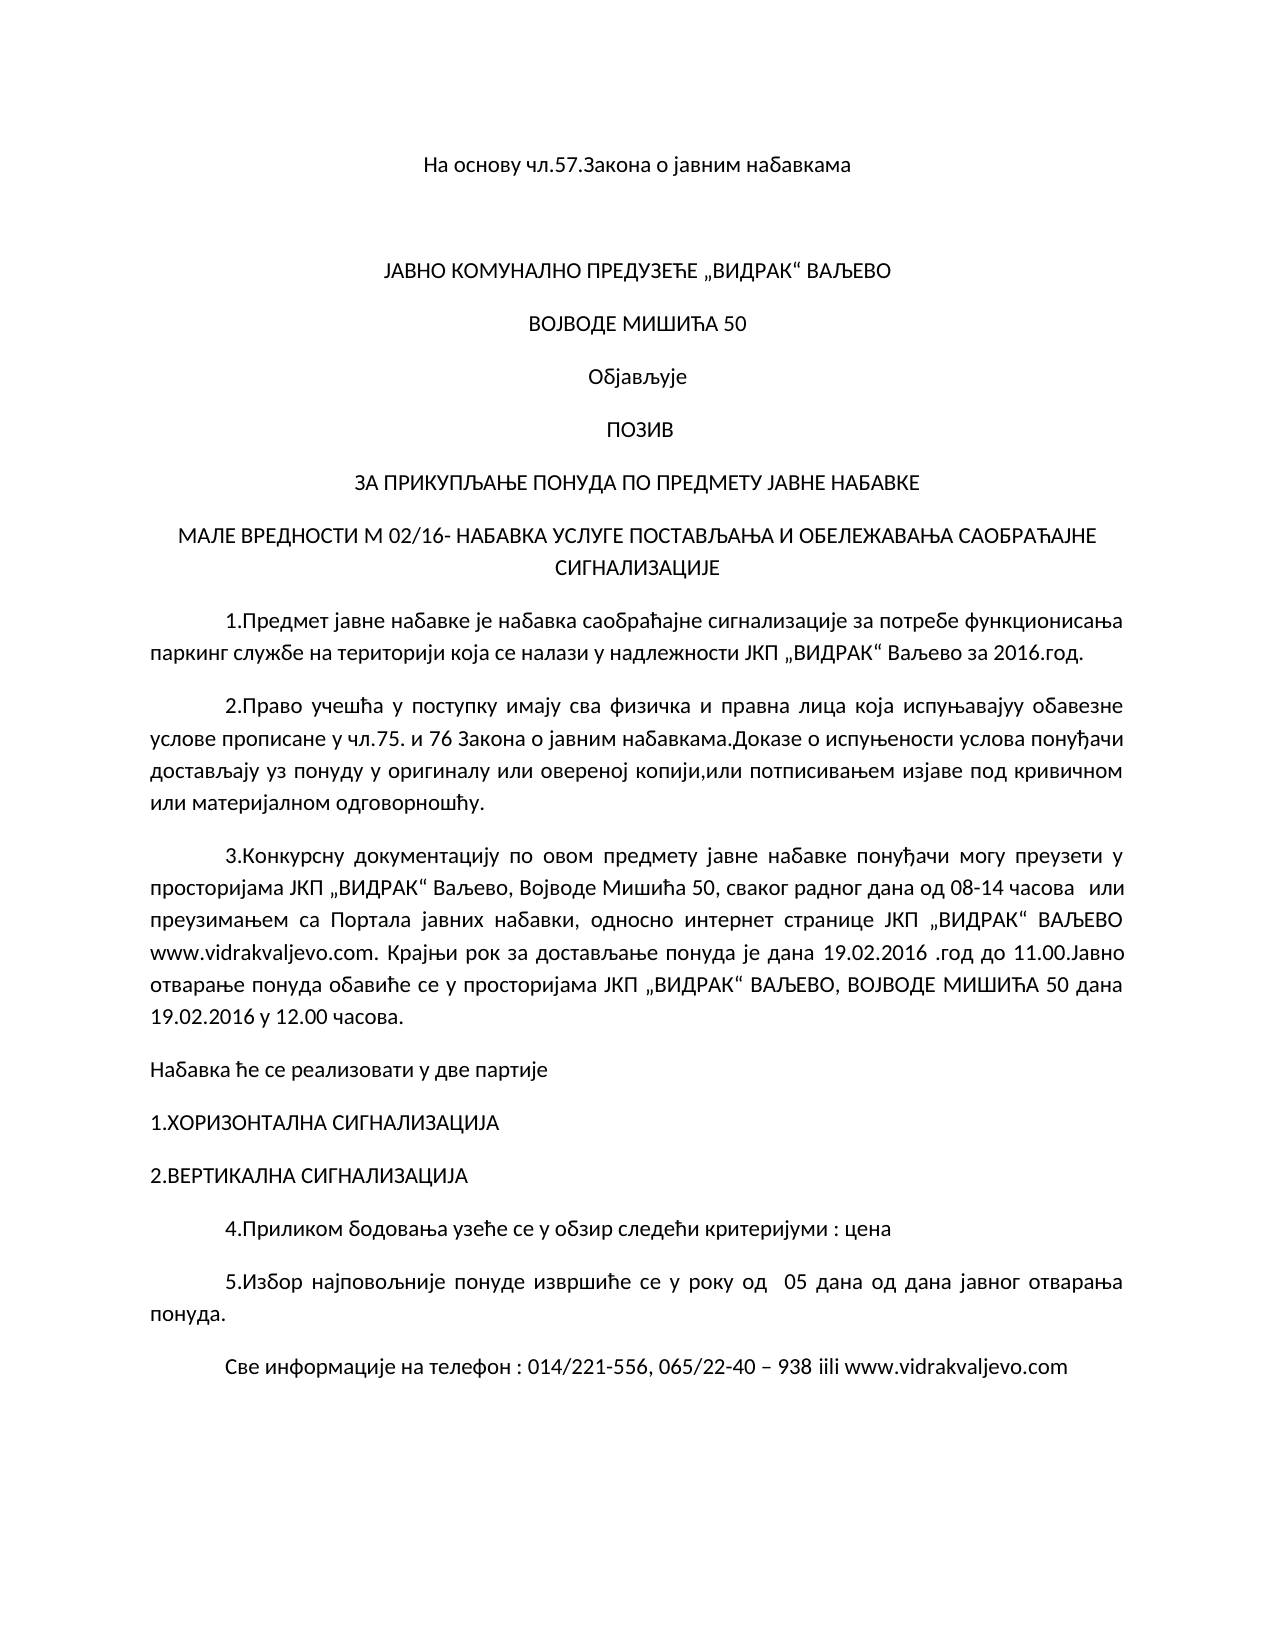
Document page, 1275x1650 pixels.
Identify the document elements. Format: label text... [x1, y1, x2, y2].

text 1.ХОРИЗОНТАЛНА СИГНАЛИЗАЦИЈА [150, 1108, 1125, 1136]
text 3.Конкурсну документацију по овом предмету јавне набавке понуђачи могу преузети у просторијама ЈКП „ВИДРАК“ Ваљево, Војводе Мишића 50, сваког радног дана од 08-14 часова или преузимањем са Портала јавних набавки, односно интернет странице ЈКП „ВИДРАК“ ВАЉЕВО www.vidrakvaljevo.com. Крајњи рок за достављање понуда је дана 19.02.2016 .год до 11.00.Јавно отварање понуда обавиће се у просторијама ЈКП „ВИДРАК“ ВАЉЕВО, ВОЈВОДЕ МИШИЋА 50 дана 19.02.2016 у 12.00 часова. [150, 841, 1125, 1030]
text 2.Право учешћа у поступку имају сва физичка и правна лица која испуњавајуу обавезне услове прописане у чл.75. и 76 Закона о јавним набавкама.Доказе о испуњености услова понуђачи достављају уз понуду у оригиналу или овереној копији,или потписивањем изјаве под кривичном или материјалном одговорношћу. [150, 692, 1125, 816]
text 1.Предмет јавне набавке је набавка саобраћајне сигнализације за потребе функционисања паркинг службе на територији која се налази у надлежности ЈКП „ВИДРАК“ Ваљево за 2016.год. [150, 606, 1125, 667]
text На основу чл.57.Закона о јавним набавкама [150, 150, 1125, 178]
text Све информације на телефон : 014/221-556, 065/22-40 – 938 iili www.vidrakvaljevo.com [150, 1352, 1125, 1380]
text 4.Приликом бодовања узеће се у обзир следећи критеријуми : цена [150, 1214, 1125, 1242]
text ЈАВНО КОМУНАЛНО ПРЕДУЗЕЋЕ „ВИДРАК“ ВАЉЕВО [150, 256, 1125, 284]
text 5.Избор најповољније понуде извршиће се у року од 05 дана од дана јавног отварања понуда. [150, 1267, 1125, 1327]
text ВОЈВОДЕ МИШИЋА 50 [150, 309, 1125, 337]
text 2.ВЕРТИКАЛНА СИГНАЛИЗАЦИЈА [150, 1161, 1125, 1189]
text Набавка ће се реализовати у две партије [150, 1055, 1125, 1083]
text ПОЗИВ [150, 415, 1125, 443]
text МАЛЕ ВРЕДНОСТИ М 02/16- НАБАВКА УСЛУГЕ ПОСТАВЉАЊА И ОБЕЛЕЖАВАЊА САОБРАЋАЈНЕ СИГНАЛИЗАЦИЈЕ [150, 521, 1125, 581]
text Објављује [150, 362, 1125, 390]
text ЗА ПРИКУПЉАЊЕ ПОНУДА ПО ПРЕДМЕТУ ЈАВНЕ НАБАВКЕ [150, 468, 1125, 496]
